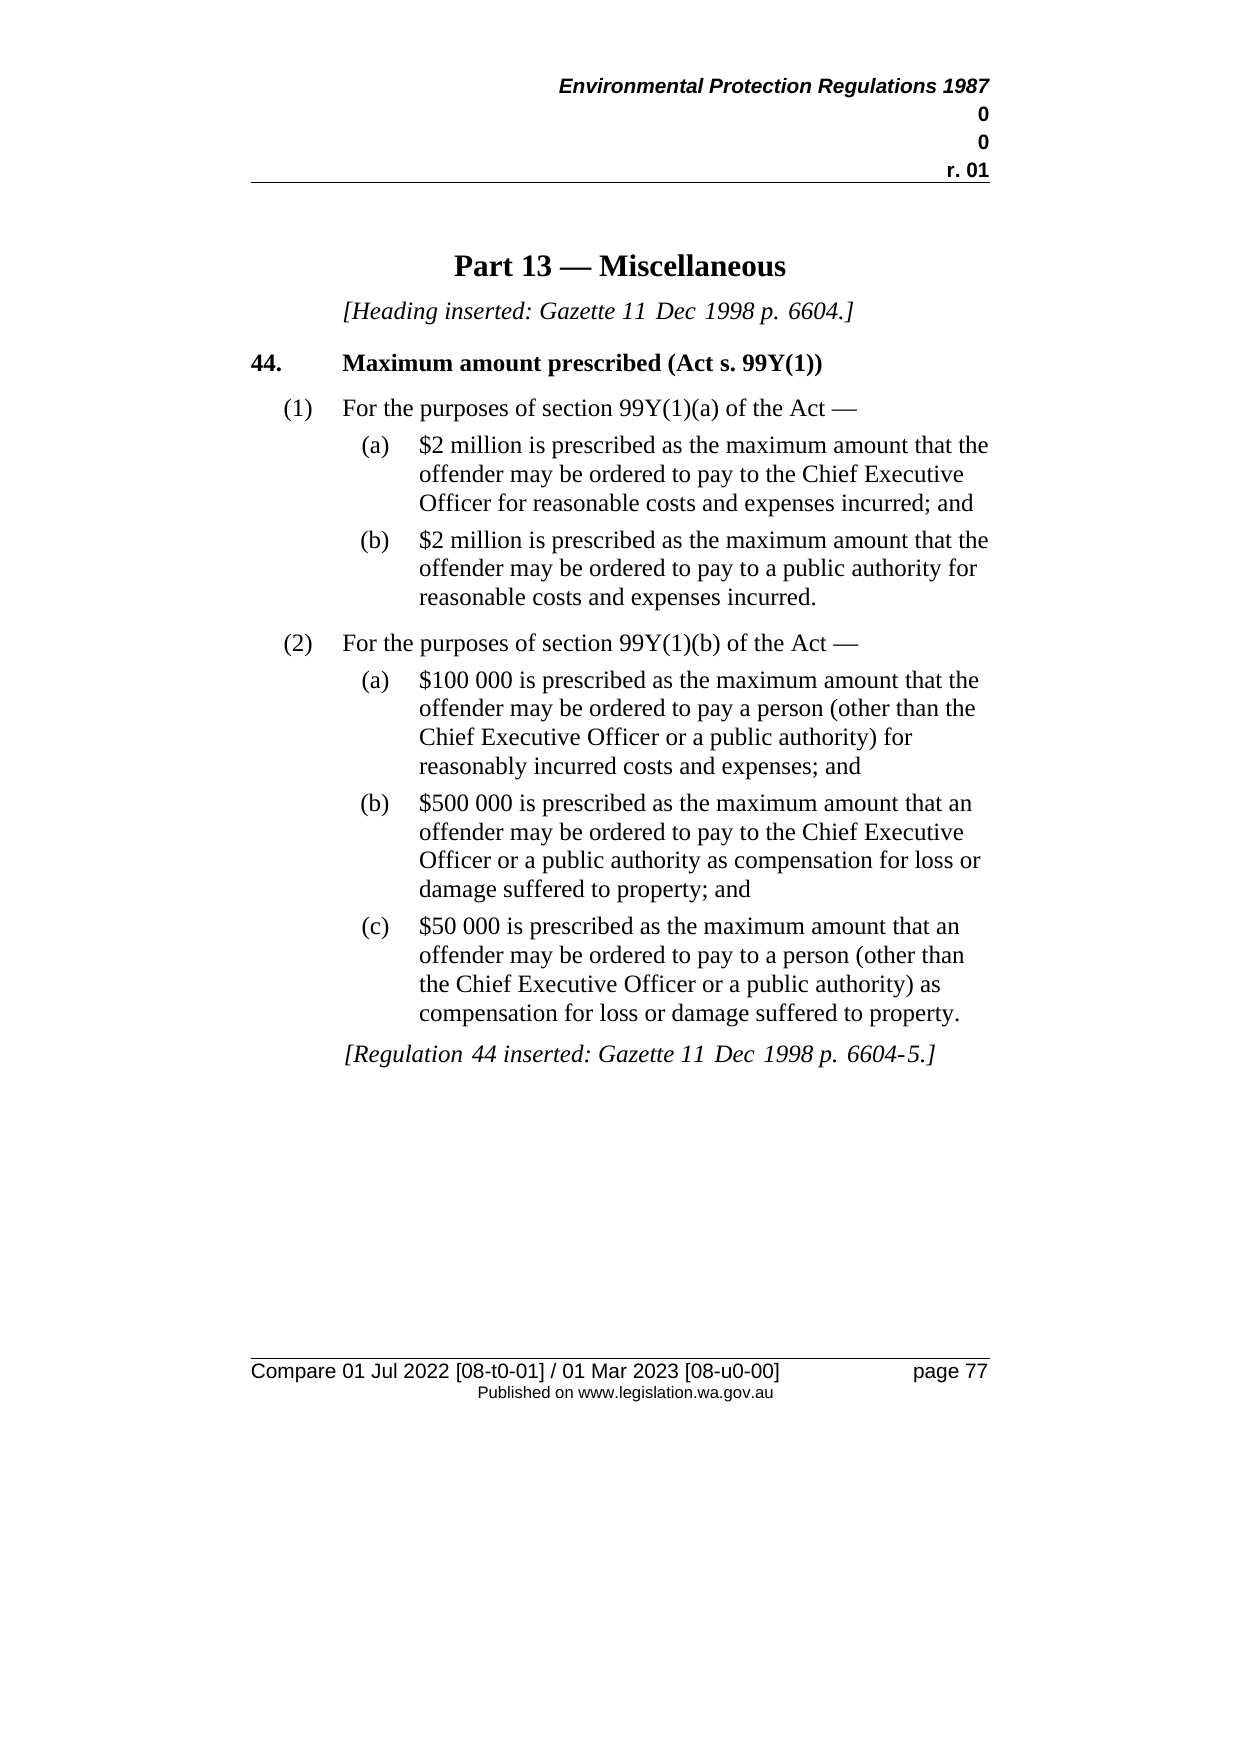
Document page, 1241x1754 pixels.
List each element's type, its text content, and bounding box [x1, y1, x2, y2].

text (a) $2 million is prescribed as the maximum amount that the offender may be ordered to pay to the Chief Executive Officer for reasonable costs and expenses incurred; and [251, 430, 990, 516]
text (a) $100 000 is prescribed as the maximum amount that the offender may be ordered to pay a person (other than the Chief Executive Officer or a public authority) for reasonably incurred costs and expenses; and [251, 665, 990, 780]
text (b) $500 000 is prescribed as the maximum amount that an offender may be ordered to pay to the Chief Executive Officer or a public authority as compensation for loss or damage suffered to property; and [251, 788, 990, 903]
text (1) For the purposes of section 99Y(1)(a) of the Act — [251, 393, 990, 422]
subtitle Part 13 — Miscellaneous [251, 247, 990, 283]
text (b) $2 million is prescribed as the maximum amount that the offender may be ordered to pay to a public authority for reasonable costs and expenses incurred. [251, 525, 990, 611]
text (2) For the purposes of section 99Y(1)(b) of the Act — [251, 628, 990, 656]
subtitle 44. Maximum amount prescribed (Act s. 99Y(1)) [251, 348, 990, 376]
text [Regulation 44 inserted: Gazette 11 Dec 1998 p. 6604-5.] [251, 1039, 990, 1068]
subtitle [Heading inserted: Gazette 11 Dec 1998 p. 6604.] [251, 296, 990, 325]
text (c) $50 000 is prescribed as the maximum amount that an offender may be ordered to pay to a person (other than the Chief Executive Officer or a public authority) as compensation for loss or damage suffered to property. [251, 911, 990, 1026]
